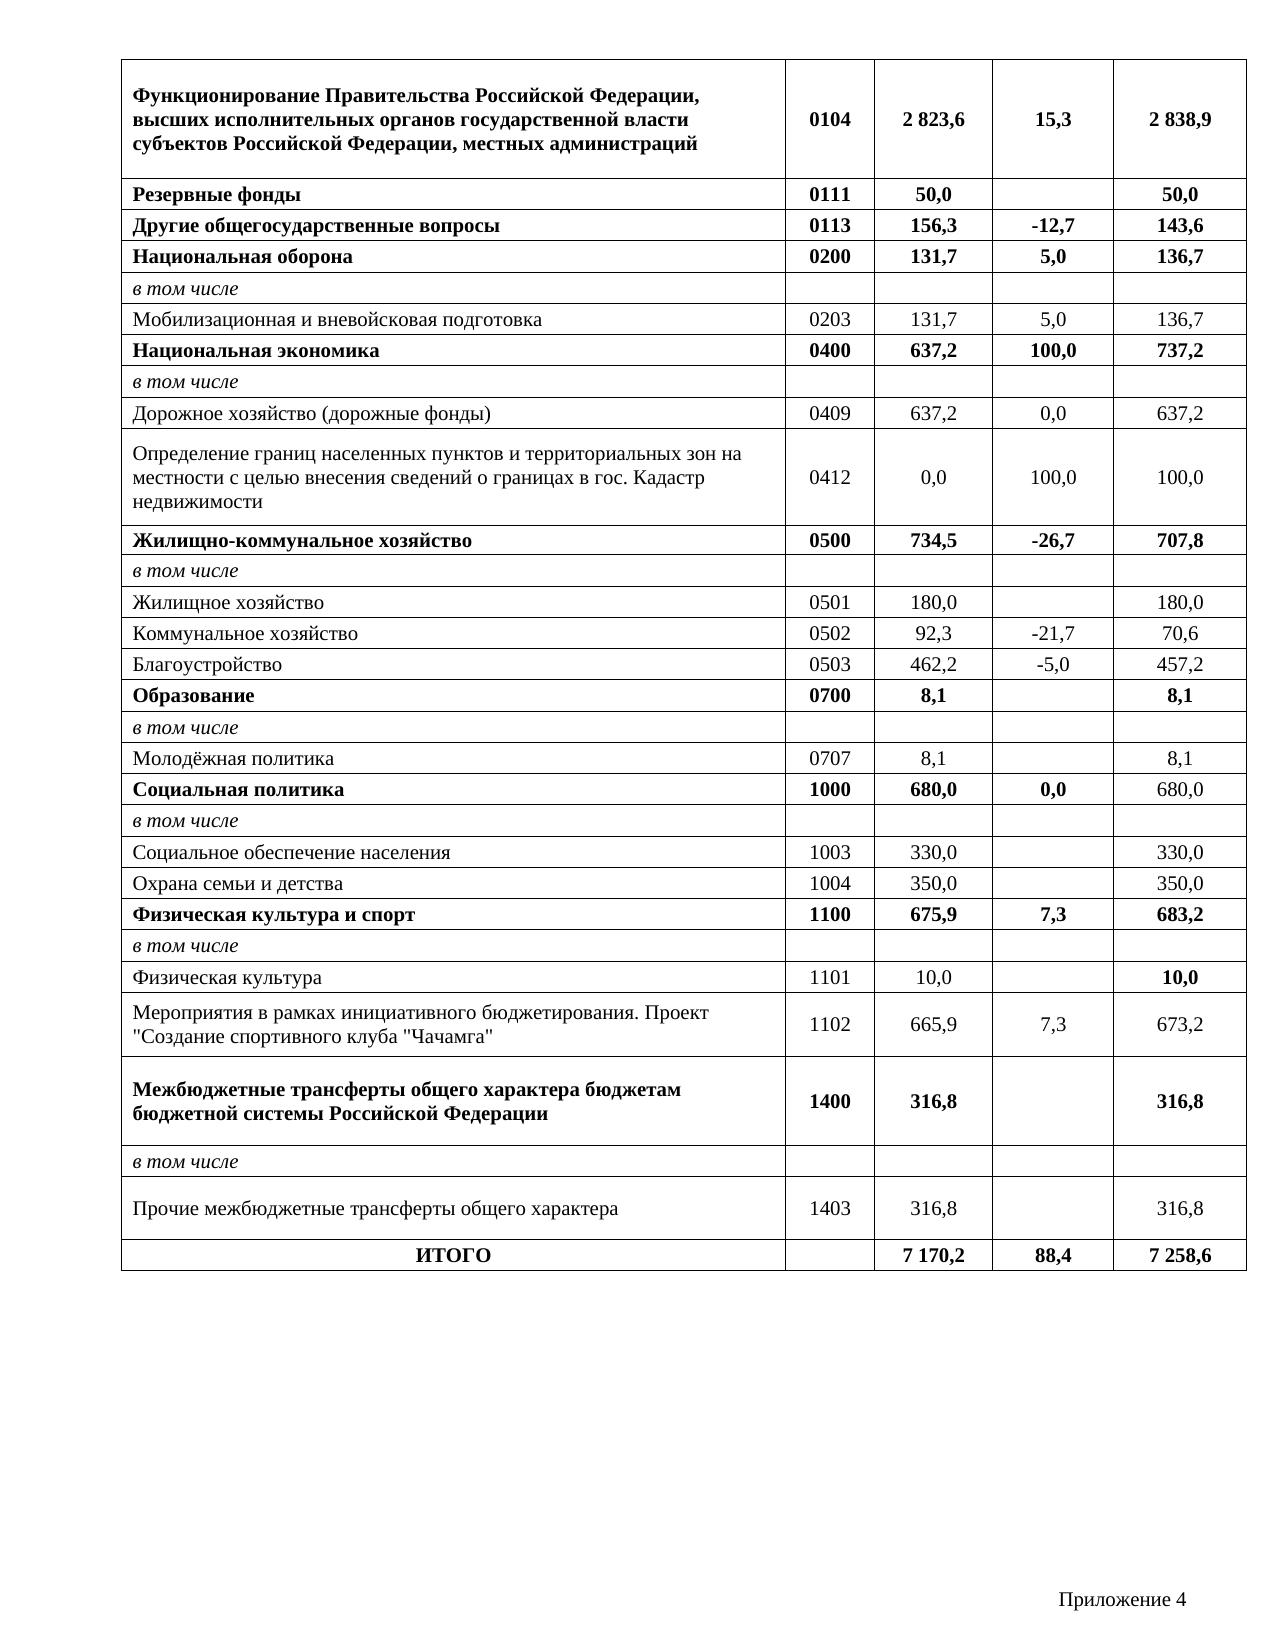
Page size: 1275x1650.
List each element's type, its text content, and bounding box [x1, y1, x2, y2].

table_cell 8,1 [875, 743, 992, 773]
table_cell 0203 [786, 304, 874, 334]
table_cell 10,0 [1114, 962, 1246, 992]
table_cell 734,5 [875, 526, 992, 554]
table_cell 143,6 [1114, 210, 1246, 240]
table_cell 0400 [786, 335, 874, 365]
table_cell 675,9 [875, 899, 992, 929]
table_cell 673,2 [1114, 993, 1246, 1056]
table_cell [786, 805, 874, 836]
table_cell в том числе [122, 366, 785, 397]
table_cell [993, 805, 1113, 836]
table_cell 0412 [786, 429, 874, 525]
table_cell [1114, 712, 1246, 742]
text Приложение 4 [165, 1587, 1186, 1611]
table_cell [1114, 366, 1246, 397]
table_cell 70,6 [1114, 618, 1246, 648]
table_cell Определение границ населенных пунктов и территориальных зон на местности с целью внесения сведений о границах в гос. Кадастр недвижимости [122, 429, 785, 525]
table_cell [1114, 555, 1246, 586]
table_cell [993, 1146, 1113, 1176]
table_cell [875, 805, 992, 836]
table_cell 0104 [786, 60, 874, 178]
table_cell 7,3 [993, 899, 1113, 929]
table_cell Прочие межбюджетные трансферты общего характера [122, 1177, 785, 1239]
table_cell 100,0 [993, 335, 1113, 365]
table_cell 316,8 [1114, 1057, 1246, 1145]
table_cell -12,7 [993, 210, 1113, 240]
table_cell 707,8 [1114, 526, 1246, 554]
table_cell [875, 366, 992, 397]
table_cell 316,8 [875, 1177, 992, 1239]
table_cell [993, 1057, 1113, 1145]
table_cell [1114, 1146, 1246, 1176]
table_cell 0,0 [993, 398, 1113, 428]
table_cell Молодёжная политика [122, 743, 785, 773]
table_cell Мероприятия в рамках инициативного бюджетирования. Проект "Создание спортивного клуба "Чачамга" [122, 993, 785, 1056]
table_cell 637,2 [875, 335, 992, 365]
table_cell 0707 [786, 743, 874, 773]
table_cell 1004 [786, 868, 874, 898]
table_cell 330,0 [1114, 837, 1246, 867]
table_cell [786, 1146, 874, 1176]
table_cell Жилищно-коммунальное хозяйство [122, 526, 785, 554]
table_cell [993, 962, 1113, 992]
table_cell Социальная политика [122, 774, 785, 804]
table_cell в том числе [122, 1146, 785, 1176]
table_cell 0409 [786, 398, 874, 428]
table_cell Благоустройство [122, 649, 785, 679]
table_cell 1403 [786, 1177, 874, 1239]
table_cell Физическая культура и спорт [122, 899, 785, 929]
table_cell 0111 [786, 179, 874, 209]
table_cell Функционирование Правительства Российской Федерации, высших исполнительных органов государственной власти субъектов Российской Федерации, местных администраций [122, 60, 785, 178]
table_cell 0501 [786, 587, 874, 617]
table_cell 180,0 [875, 587, 992, 617]
table_cell 737,2 [1114, 335, 1246, 365]
table_cell Межбюджетные трансферты общего характера бюджетам бюджетной системы Российской Федерации [122, 1057, 785, 1145]
table_cell Физическая культура [122, 962, 785, 992]
table_cell -5,0 [993, 649, 1113, 679]
table_cell [993, 837, 1113, 867]
table_cell 180,0 [1114, 587, 1246, 617]
table_cell 462,2 [875, 649, 992, 679]
table_cell Резервные фонды [122, 179, 785, 209]
table_cell Коммунальное хозяйство [122, 618, 785, 648]
table_cell Образование [122, 680, 785, 711]
table_cell [786, 273, 874, 303]
table_cell [1114, 273, 1246, 303]
table_cell [993, 1177, 1113, 1239]
table_cell 1000 [786, 774, 874, 804]
table_cell Социальное обеспечение населения [122, 837, 785, 867]
table_cell -21,7 [993, 618, 1113, 648]
table_cell [875, 712, 992, 742]
table_cell 8,1 [875, 680, 992, 711]
table_cell 50,0 [1114, 179, 1246, 209]
table_cell 131,7 [875, 241, 992, 272]
table_cell 1003 [786, 837, 874, 867]
table_cell 1100 [786, 899, 874, 929]
table_cell [993, 273, 1113, 303]
table_cell 131,7 [875, 304, 992, 334]
table_cell в том числе [122, 712, 785, 742]
table_cell [993, 680, 1113, 711]
table_cell [993, 179, 1113, 209]
table_cell 350,0 [875, 868, 992, 898]
table_cell 7 170,2 [875, 1240, 992, 1270]
table_cell 2 823,6 [875, 60, 992, 178]
table_cell [786, 1240, 874, 1270]
table_cell 100,0 [993, 429, 1113, 525]
table_cell 0700 [786, 680, 874, 711]
table_cell 457,2 [1114, 649, 1246, 679]
table_cell [993, 712, 1113, 742]
table_cell Дорожное хозяйство (дорожные фонды) [122, 398, 785, 428]
table_cell 92,3 [875, 618, 992, 648]
table_cell 680,0 [875, 774, 992, 804]
table_cell 15,3 [993, 60, 1113, 178]
table_cell Национальная экономика [122, 335, 785, 365]
table_cell [875, 930, 992, 961]
table_cell 136,7 [1114, 241, 1246, 272]
table_cell Национальная оборона [122, 241, 785, 272]
table_cell 0502 [786, 618, 874, 648]
table_cell 1101 [786, 962, 874, 992]
table_cell 0500 [786, 526, 874, 554]
table_cell 665,9 [875, 993, 992, 1056]
table_cell 88,4 [993, 1240, 1113, 1270]
table_cell 1400 [786, 1057, 874, 1145]
table_cell [993, 868, 1113, 898]
table_cell 8,1 [1114, 680, 1246, 711]
table_cell [993, 930, 1113, 961]
table_cell 637,2 [1114, 398, 1246, 428]
table_cell 316,8 [1114, 1177, 1246, 1239]
table_cell -26,7 [993, 526, 1113, 554]
table_cell [786, 712, 874, 742]
table_cell 680,0 [1114, 774, 1246, 804]
table_cell 1102 [786, 993, 874, 1056]
table_cell в том числе [122, 273, 785, 303]
table_cell 0,0 [875, 429, 992, 525]
table_cell 136,7 [1114, 304, 1246, 334]
table_cell Мобилизационная и вневойсковая подготовка [122, 304, 785, 334]
table_cell 8,1 [1114, 743, 1246, 773]
table_cell 683,2 [1114, 899, 1246, 929]
table_cell 7 258,6 [1114, 1240, 1246, 1270]
table_cell 10,0 [875, 962, 992, 992]
table_cell 100,0 [1114, 429, 1246, 525]
table_cell [993, 555, 1113, 586]
table_cell [993, 743, 1113, 773]
table_cell 0200 [786, 241, 874, 272]
table_cell 5,0 [993, 241, 1113, 272]
table_cell 7,3 [993, 993, 1113, 1056]
table_cell 2 838,9 [1114, 60, 1246, 178]
table_cell [875, 1146, 992, 1176]
table_cell [786, 366, 874, 397]
table_cell Другие общегосударственные вопросы [122, 210, 785, 240]
table_cell 0113 [786, 210, 874, 240]
table_cell 5,0 [993, 304, 1113, 334]
table_cell 156,3 [875, 210, 992, 240]
table_cell в том числе [122, 555, 785, 586]
table_cell ИТОГО [122, 1240, 785, 1270]
table_cell в том числе [122, 930, 785, 961]
table_cell [993, 587, 1113, 617]
table_cell 50,0 [875, 179, 992, 209]
table_cell [1114, 930, 1246, 961]
table_cell 0503 [786, 649, 874, 679]
table_cell [786, 930, 874, 961]
table_cell [1114, 805, 1246, 836]
table_cell Жилищное хозяйство [122, 587, 785, 617]
table_cell [993, 366, 1113, 397]
table_cell 0,0 [993, 774, 1113, 804]
table_cell в том числе [122, 805, 785, 836]
table_cell [786, 555, 874, 586]
table_cell 350,0 [1114, 868, 1246, 898]
table_cell 637,2 [875, 398, 992, 428]
table_cell [875, 273, 992, 303]
table_cell 316,8 [875, 1057, 992, 1145]
table_cell [875, 555, 992, 586]
table_cell 330,0 [875, 837, 992, 867]
table_cell Охрана семьи и детства [122, 868, 785, 898]
